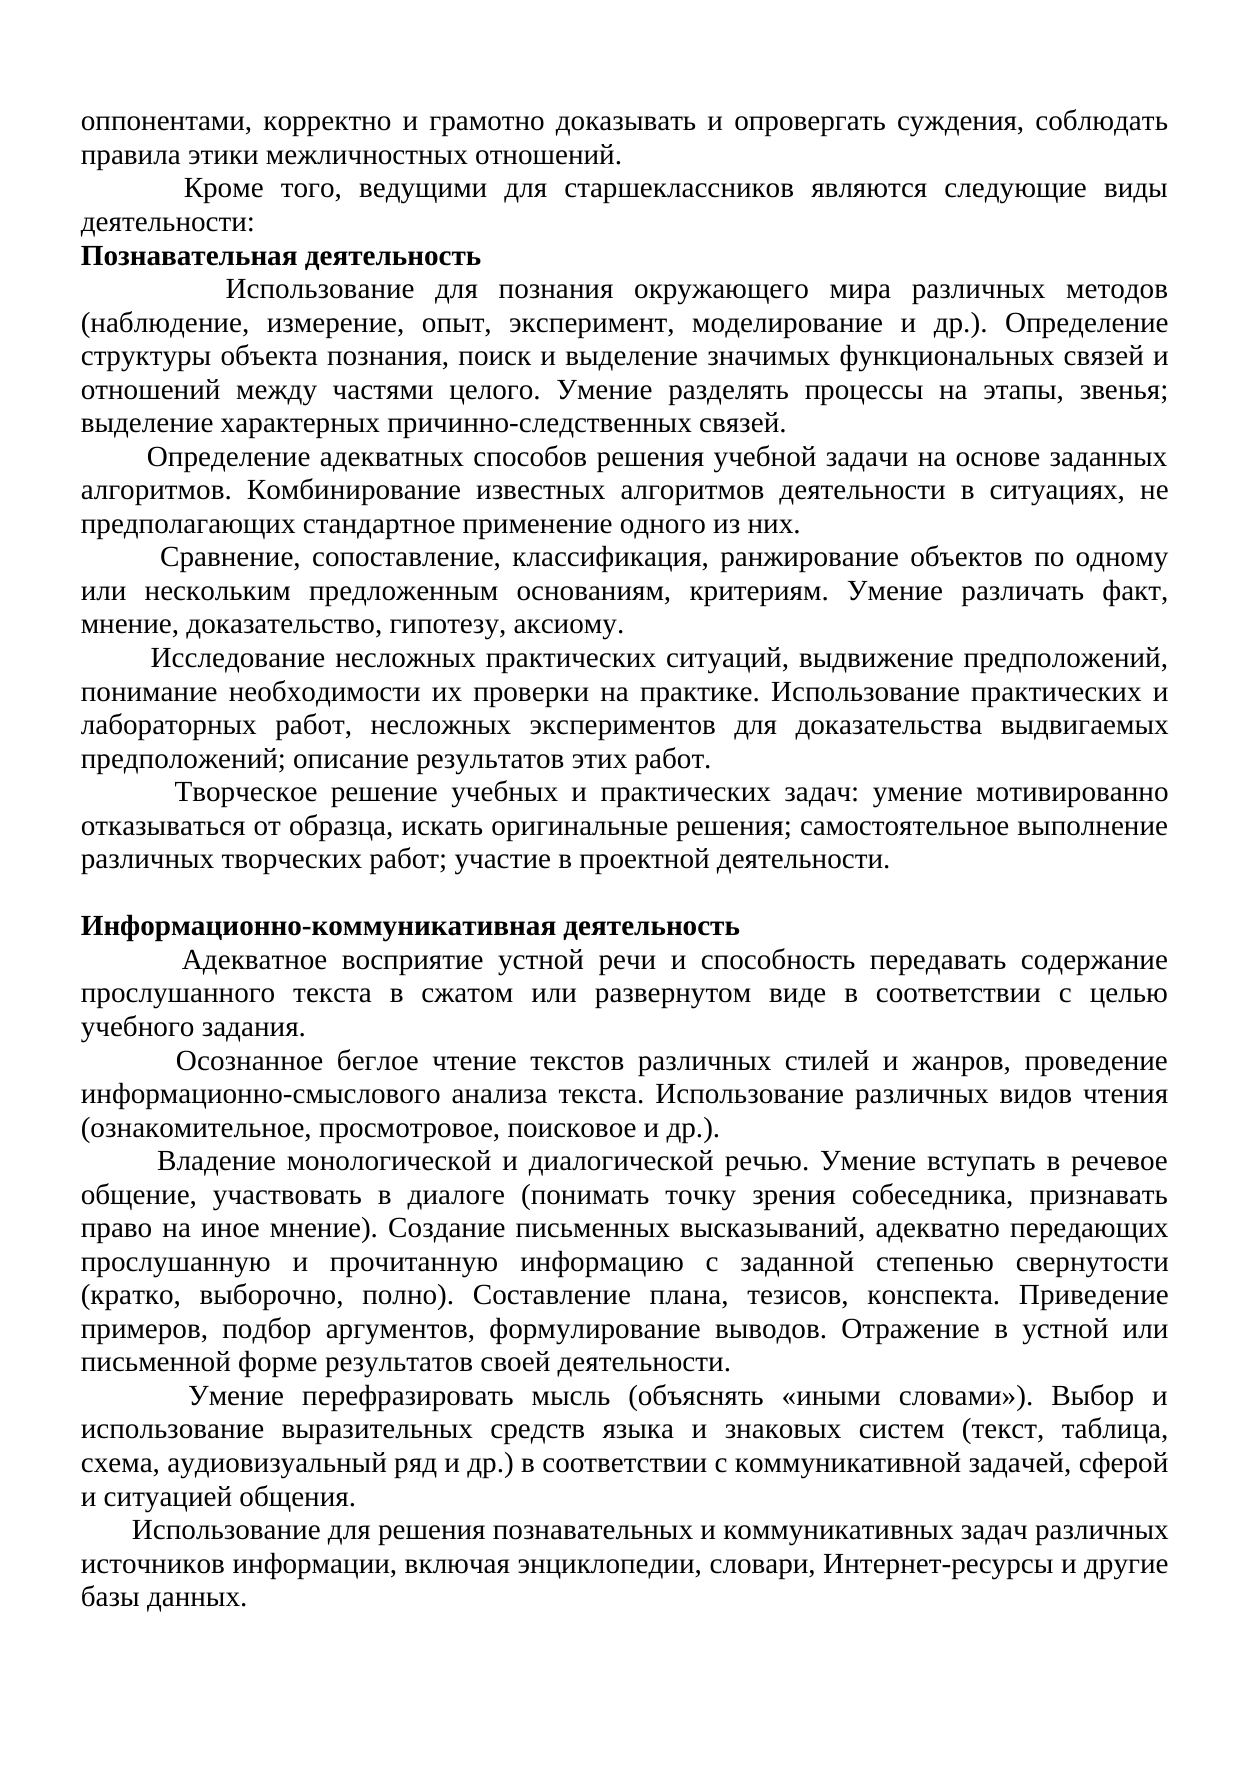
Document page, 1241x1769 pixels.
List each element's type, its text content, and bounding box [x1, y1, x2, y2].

text Использование для решения познавательных и коммуникативных задач различных источников информации, включая энциклопедии, словари, Интернет-ресурсы и другие базы данных. [81, 1512, 1169, 1613]
text Информационно-коммуникативная деятельность [81, 908, 1169, 942]
text Использование для познания окружающего мира различных методов (наблюдение, измерение, опыт, эксперимент, моделирование и др.). Определение структуры объекта познания, поиск и выделение значимых функциональных связей и отношений между частями целого. Умение разделять процессы на этапы, звенья; выделение характерных причинно-следственных связей. [81, 271, 1169, 439]
text Умение перефразировать мысль (объяснять «иными словами»). Выбор и использование выразительных средств языка и знаковых систем (текст, таблица, схема, аудиовизуальный ряд и др.) в соответствии с коммуникативной задачей, сферой и ситуацией общения. [81, 1378, 1169, 1512]
text Познавательная деятельность [81, 238, 1169, 271]
text Исследование несложных практических ситуаций, выдвижение предположений, понимание необходимости их проверки на практике. Использование практических и лабораторных работ, несложных экспериментов для доказательства выдвигаемых предположений; описание результатов этих работ. [81, 640, 1169, 774]
text Адекватное восприятие устной речи и способность передавать содержание прослушанного текста в сжатом или развернутом виде в соответствии с целью учебного задания. [81, 942, 1169, 1043]
text Сравнение, сопоставление, классификация, ранжирование объектов по одному или нескольким предложенным основаниям, критериям. Умение различать факт, мнение, доказательство, гипотезу, аксиому. [81, 539, 1169, 640]
text Творческое решение учебных и практических задач: умение мотивированно отказываться от образца, искать оригинальные решения; самостоятельное выполнение различных творческих работ; участие в проектной деятельности. [81, 774, 1169, 875]
text Осознанное беглое чтение текстов различных стилей и жанров, проведение информационно-смыслового анализа текста. Использование различных видов чтения (ознакомительное, просмотровое, поисковое и др.). [81, 1043, 1169, 1143]
text Владение монологической и диалогической речью. Умение вступать в речевое общение, участвовать в диалоге (понимать точку зрения собеседника, признавать право на иное мнение). Создание письменных высказываний, адекватно передающих прослушанную и прочитанную информацию с заданной степенью свернутости (кратко, выборочно, полно). Составление плана, тезисов, конспекта. Приведение примеров, подбор аргументов, формулирование выводов. Отражение в устной или письменной форме результатов своей деятельности. [81, 1143, 1169, 1378]
text Определение адекватных способов решения учебной задачи на основе заданных алгоритмов. Комбинирование известных алгоритмов деятельности в ситуациях, не предполагающих стандартное применение одного из них. [81, 439, 1169, 539]
text Кроме того, ведущими для старшеклассников являются следующие виды деятельности: [81, 171, 1169, 238]
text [81, 103, 1169, 171]
